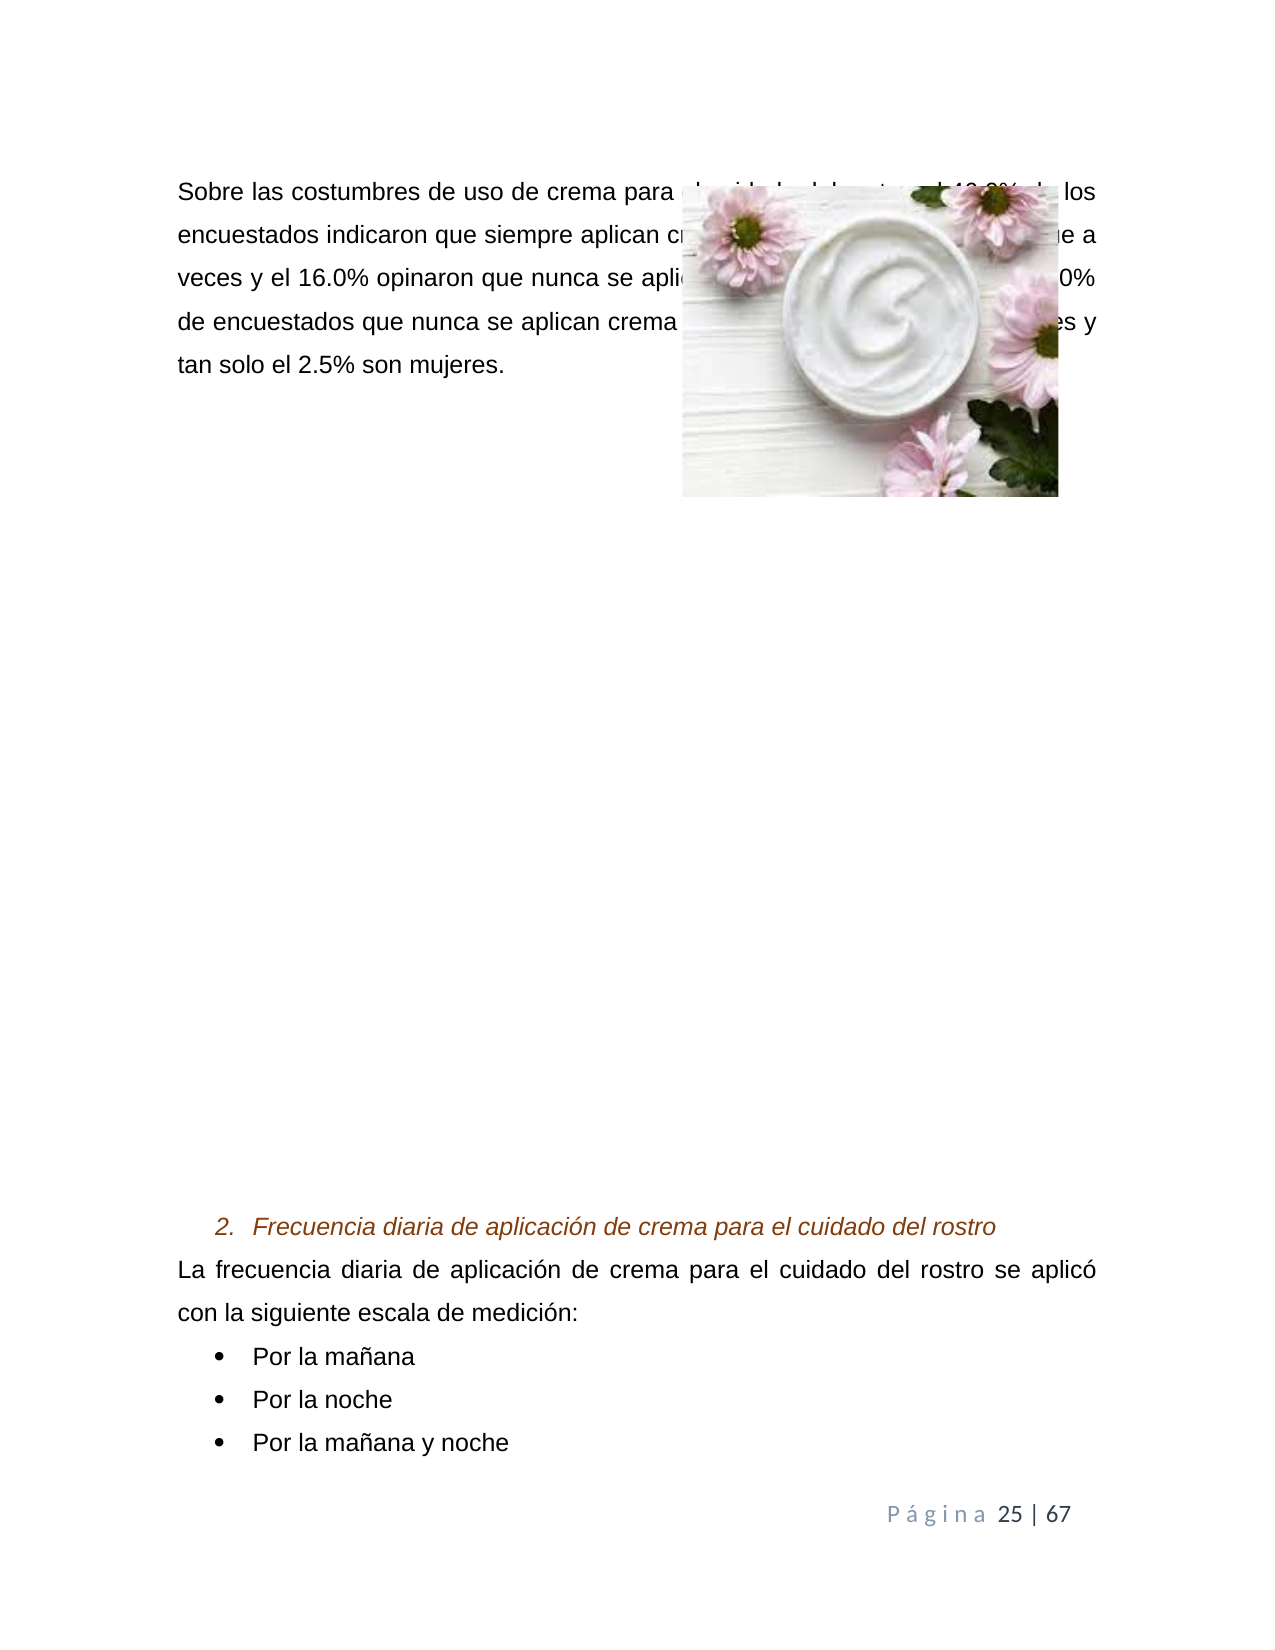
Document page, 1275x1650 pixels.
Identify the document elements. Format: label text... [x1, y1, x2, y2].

picture [682, 186, 1059, 497]
list Por la noche [215, 1385, 1098, 1414]
list Por la mañana y noche [215, 1428, 1098, 1457]
text Sobre las costumbres de uso de crema para el cuidado del rostro, el 46.0% de los encuestados indicaron que siempre aplican crema, luego el 38.0% indicaron que a veces y el 16.0% opinaron que nunca se aplican este tipo de producto. Del 16.0% de encuestados que nunca se aplican crema en el rostro, el 13.5% son hombres y tan solo el 2.5% son mujeres. [177, 177, 1098, 378]
text La frecuencia diaria de aplicación de crema para el cuidado del rostro se aplicó con la siguiente escala de medición: [177, 1255, 1098, 1327]
list Por la mañana [215, 1342, 1098, 1370]
subtitle Frecuencia diaria de aplicación de crema para el cuidado del rostro [215, 1212, 1098, 1241]
